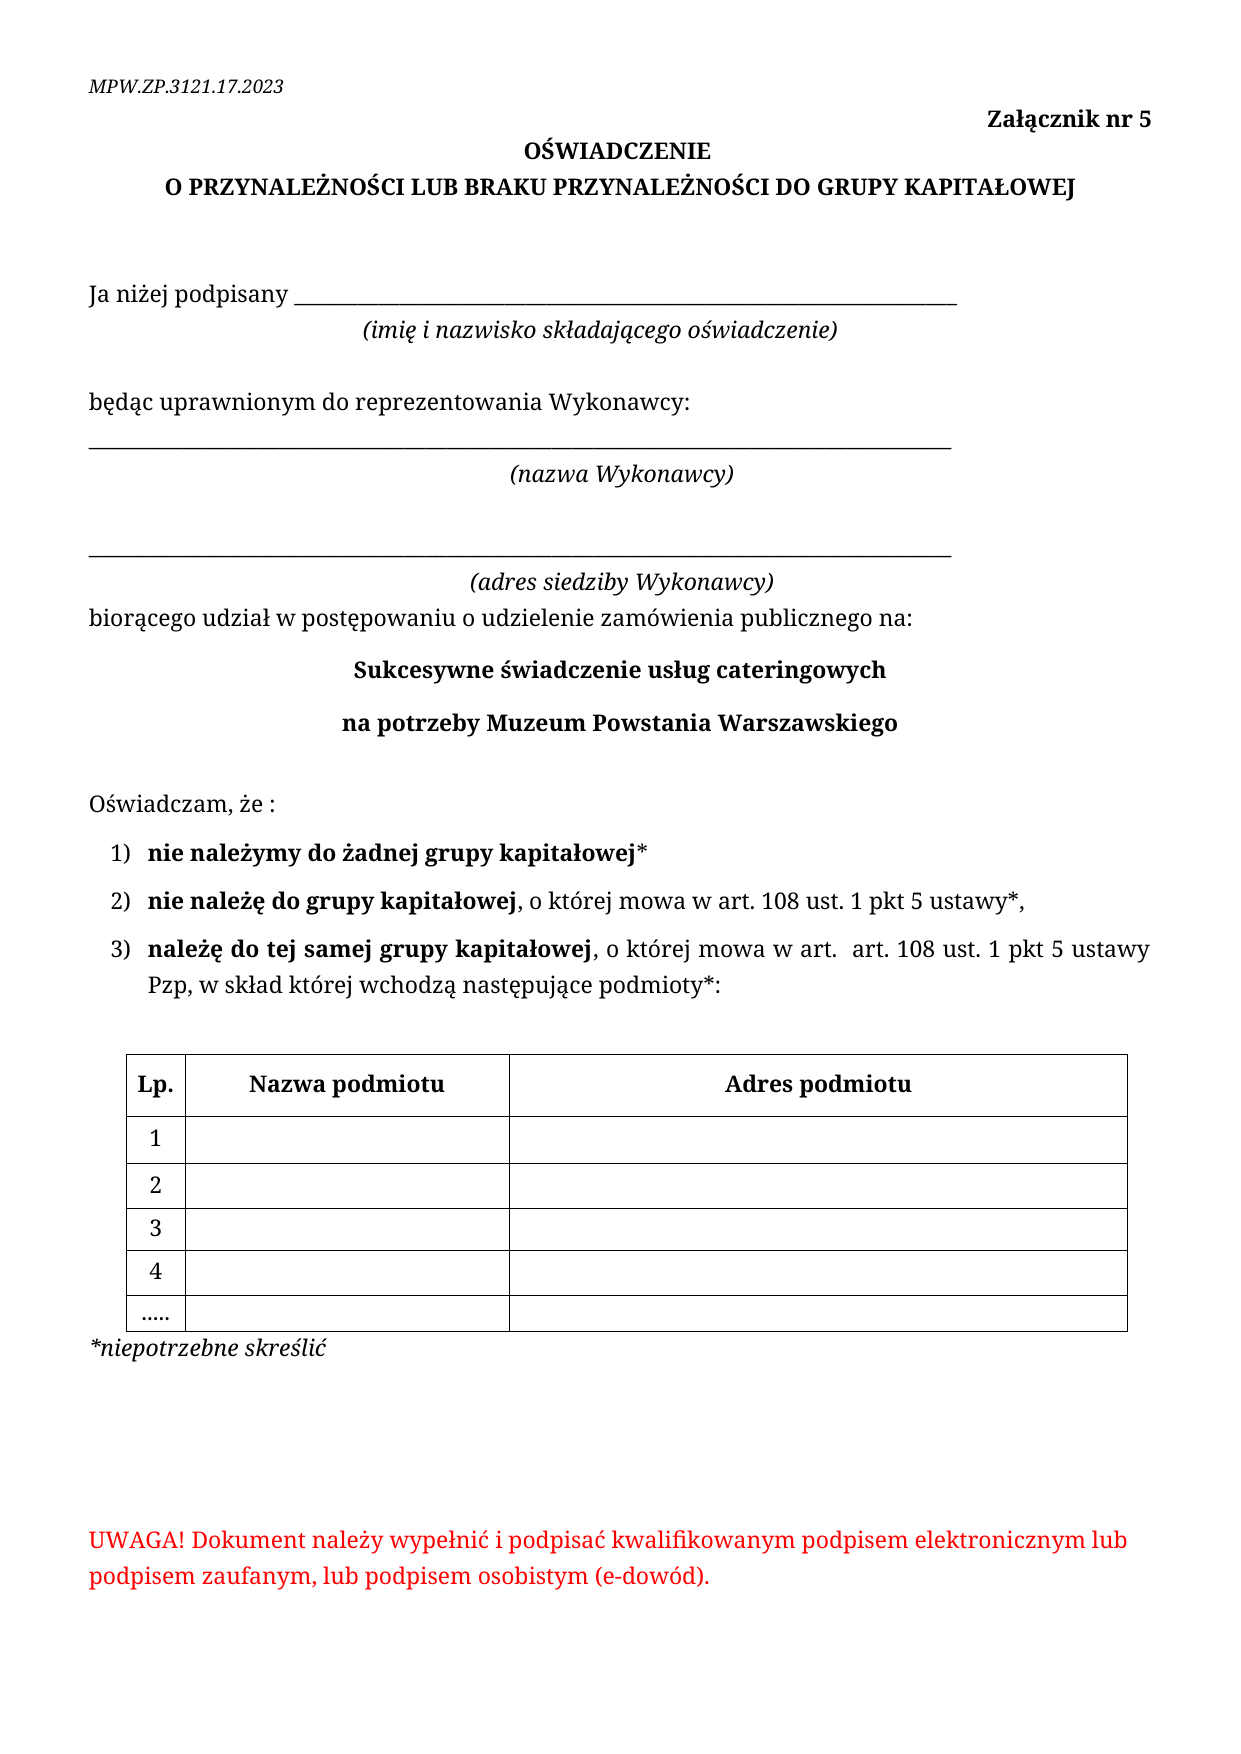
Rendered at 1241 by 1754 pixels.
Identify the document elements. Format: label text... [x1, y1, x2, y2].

table_cell [510, 1251, 1127, 1294]
text będąc uprawnionym do reprezentowania Wykonawcy: [89, 386, 1152, 417]
table_cell [186, 1296, 509, 1331]
table_cell 4 [127, 1251, 185, 1294]
table_cell [510, 1117, 1127, 1163]
text *niepotrzebne skreślić [89, 1332, 1128, 1363]
table_header Nazwa podmiotu [186, 1055, 509, 1116]
text (adres siedziby Wykonawcy) [89, 566, 1152, 597]
table_cell ..... [127, 1296, 185, 1331]
text Załącznik nr 5 [89, 103, 1152, 134]
text Ja niżej podpisany _______________________________________________________________ [89, 278, 1152, 309]
list należę do tej samej grupy kapitałowej, o której mowa w art. art. 108 ust. 1 pkt 5 ustawy Pzp, w skład której wchodzą następujące podmioty*: [110, 933, 1152, 1001]
text __________________________________________________________________________________ [89, 422, 1152, 453]
text OŚWIADCZENIE O PRZYNALEŻNOŚCI LUB BRAKU PRZYNALEŻNOŚCI DO GRUPY KAPITAŁOWEJ [89, 134, 1152, 202]
text (nazwa Wykonawcy) [89, 458, 1152, 489]
table_cell [510, 1296, 1127, 1331]
table_cell 2 [127, 1164, 185, 1208]
text UWAGA! Dokument należy wypełnić i podpisać kwalifikowanym podpisem elektronicznym lub podpisem zaufanym, lub podpisem osobistym (e-dowód). [89, 1524, 1152, 1591]
table_cell [510, 1164, 1127, 1208]
table_header Adres podmiotu [510, 1055, 1127, 1116]
table_header Lp. [127, 1055, 185, 1116]
table_cell [186, 1164, 509, 1208]
text Sukcesywne świadczenie usług cateringowych [89, 654, 1152, 686]
table_cell [510, 1209, 1127, 1249]
table_cell 1 [127, 1117, 185, 1163]
list nie należę do grupy kapitałowej, o której mowa w art. 108 ust. 1 pkt 5 ustawy*, [110, 885, 1152, 916]
table_cell [186, 1209, 509, 1249]
list nie należymy do żadnej grupy kapitałowej* [110, 837, 1152, 868]
table_cell [186, 1251, 509, 1294]
table_cell [186, 1117, 509, 1163]
text (imię i nazwisko składającego oświadczenie) [89, 314, 1152, 346]
text Oświadczam, że : [89, 788, 1152, 819]
table_cell 3 [127, 1209, 185, 1249]
text na potrzeby Muzeum Powstania Warszawskiego [89, 707, 1152, 738]
text biorącego udział w postępowaniu o udzielenie zamówienia publicznego na: [89, 602, 1152, 633]
text __________________________________________________________________________________ [89, 530, 1152, 561]
